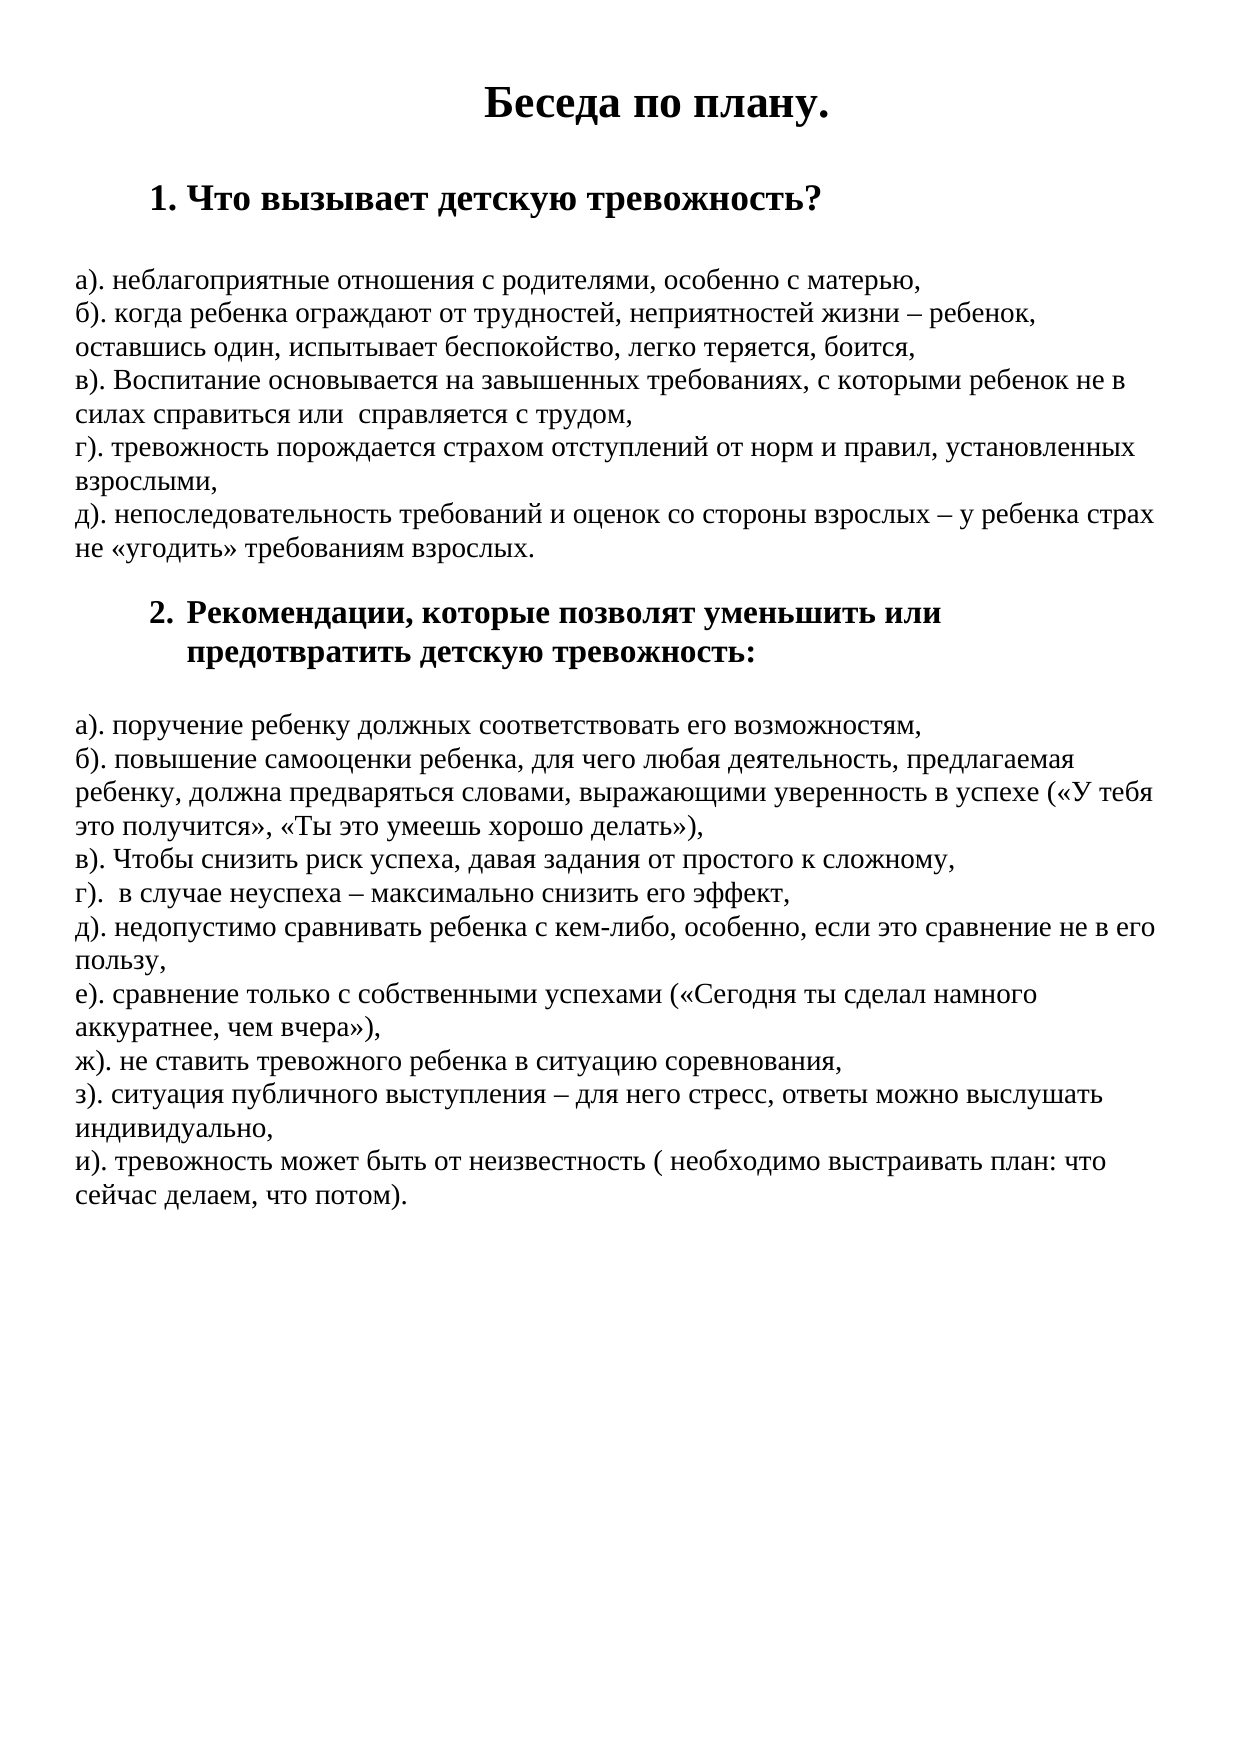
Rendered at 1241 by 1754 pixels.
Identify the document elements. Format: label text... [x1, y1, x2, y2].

text б). когда ребенка ограждают от трудностей, неприятностей жизни – ребенок, оставшись один, испытывает беспокойство, легко теряется, боится, [75, 295, 1165, 362]
text в). Чтобы снизить риск успеха, давая задания от простого к сложному, [75, 842, 1165, 875]
text и). тревожность может быть от неизвестность ( необходимо выстраивать план: что сейчас делаем, что потом). [75, 1143, 1165, 1211]
list Что вызывает детскую тревожность? [149, 176, 1165, 219]
text г). тревожность порождается страхом отступлений от норм и правил, установленных взрослыми, [75, 429, 1165, 497]
text а). неблагоприятные отношения с родителями, особенно с матерью, [75, 262, 1165, 295]
text з). ситуация публичного выступления – для него стресс, ответы можно выслушать индивидуально, [75, 1076, 1165, 1143]
text а). поручение ребенку должных соответствовать его возможностям, [75, 707, 1165, 741]
text д). непоследовательность требований и оценок со стороны взрослых – у ребенка страх не «угодить» требованиям взрослых. [75, 497, 1165, 564]
list Рекомендации, которые позволят уменьшить или предотвратить детскую тревожность: [149, 592, 1165, 669]
text ж). не ставить тревожного ребенка в ситуацию соревнования, [75, 1043, 1165, 1076]
text Беседа по плану. [75, 75, 1165, 128]
text б). повышение самооценки ребенка, для чего любая деятельность, предлагаемая ребенку, должна предваряться словами, выражающими уверенность в успехе («У тебя это получится», «Ты это умеешь хорошо делать»), [75, 741, 1165, 842]
text е). сравнение только с собственными успехами («Сегодня ты сделал намного аккуратнее, чем вчера»), [75, 976, 1165, 1043]
text в). Воспитание основывается на завышенных требованиях, с которыми ребенок не в силах справиться или справляется с трудом, [75, 362, 1165, 429]
text г). в случае неуспеха – максимально снизить его эффект, [75, 875, 1165, 909]
text д). недопустимо сравнивать ребенка с кем-либо, особенно, если это сравнение не в его пользу, [75, 909, 1165, 976]
